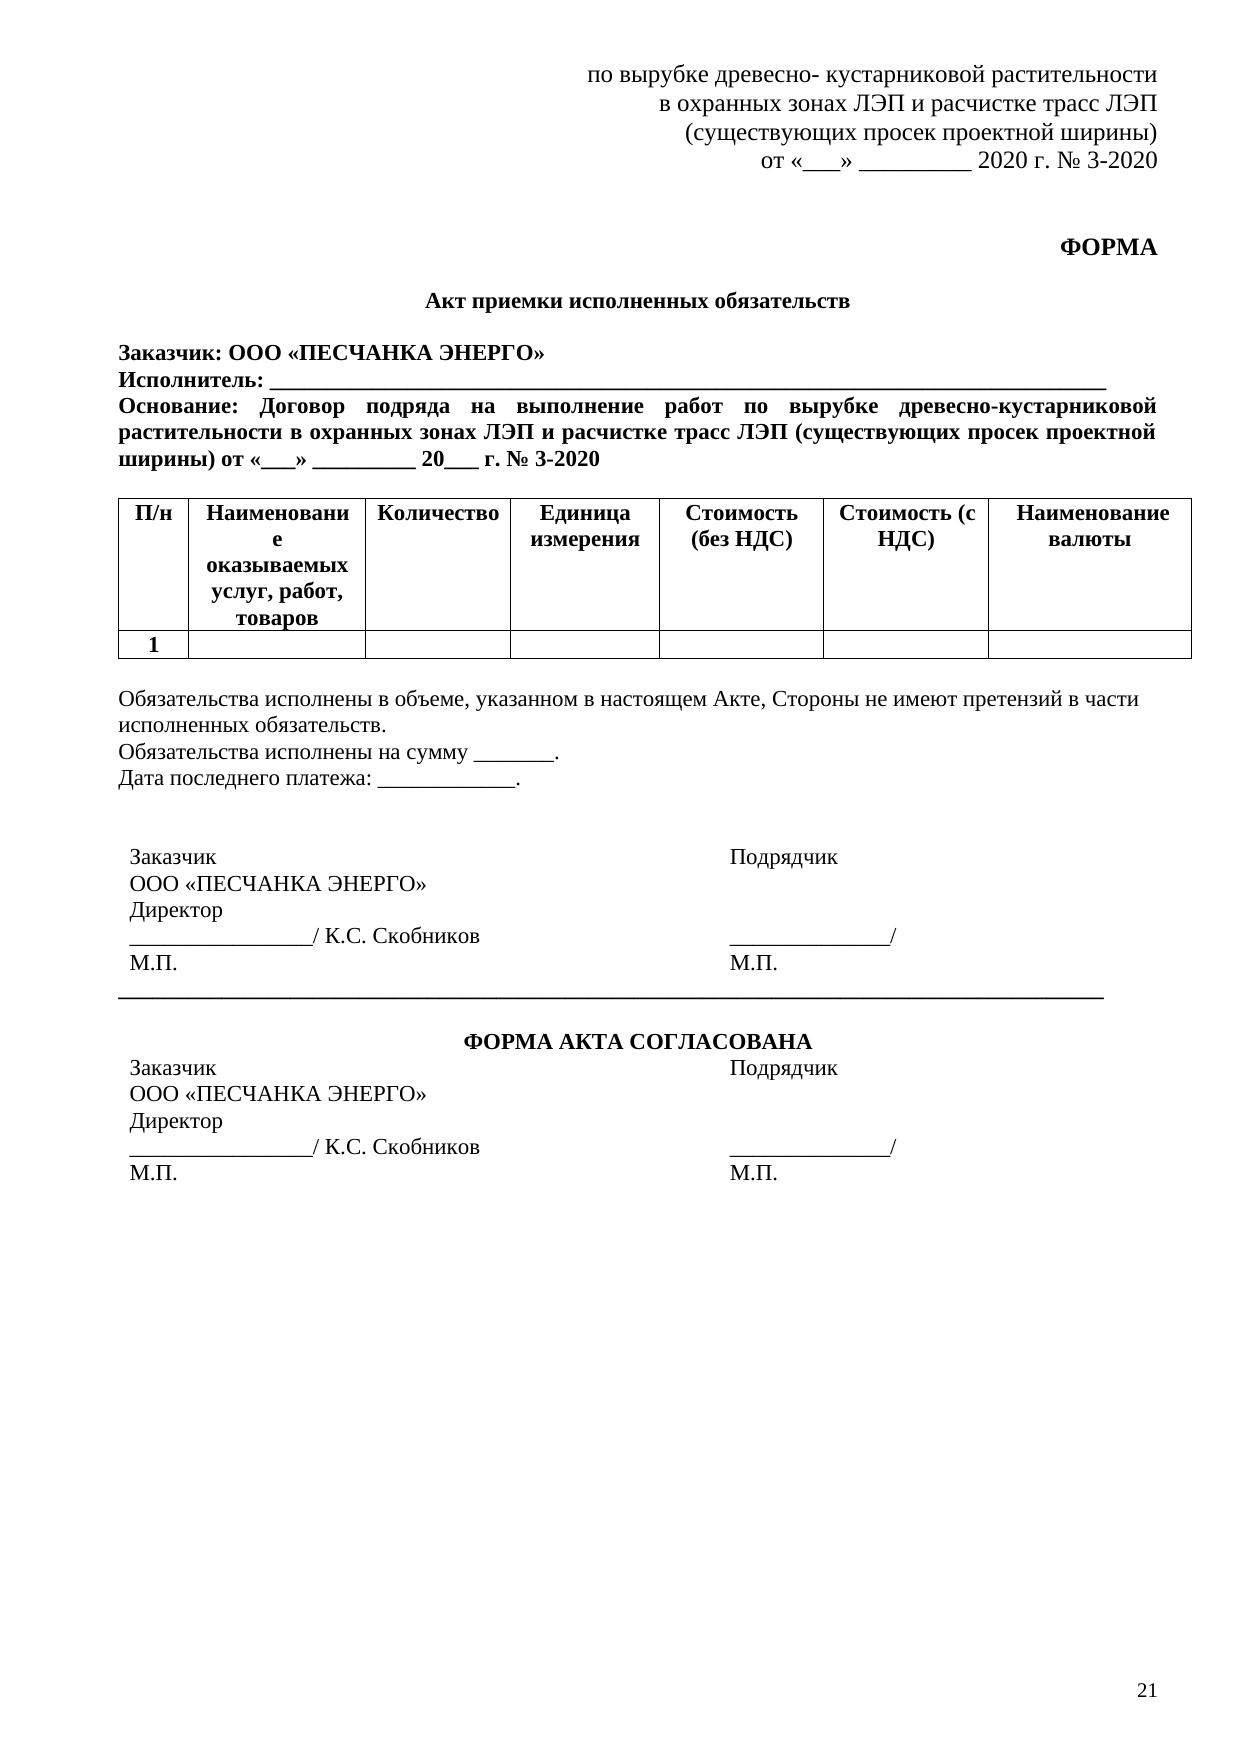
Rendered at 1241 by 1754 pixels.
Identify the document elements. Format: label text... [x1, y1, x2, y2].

text Основание: Договор подряда на выполнение работ по вырубке древесно-кустарниковой растительности в охранных зонах ЛЭП и расчистке трасс ЛЭП (существующих просек проектной ширины) от «___» _________ 20___ г. № 3-2020 [118, 392, 1157, 471]
text ФОРМА АКТА СОГЛАСОВАНА [118, 1028, 1157, 1054]
table_header Единица измерения [511, 499, 659, 630]
text ______________________________________________________________________________________ [118, 975, 1157, 1001]
table_header Стоимость (без НДС) [660, 499, 823, 630]
text Обязательства исполнены на сумму _______. [118, 738, 1157, 764]
table_header Подрядчик ______________/ М.П. [718, 843, 1158, 975]
text ФОРМА [118, 232, 1157, 260]
text Дата последнего платежа: ____________. [118, 764, 1157, 791]
text Обязательства исполнены в объеме, указанном в настоящем Акте, Стороны не имеют претензий в части исполненных обязательств. [118, 685, 1157, 738]
table_cell [660, 631, 823, 658]
table_header Заказчик ООО «ПЕСЧАНКА ЭНЕРГО» Директор ________________/ К.С. Скобников М.П. [118, 843, 718, 975]
table_header Стоимость (с НДС) [824, 499, 988, 630]
table_cell [189, 631, 365, 658]
table_cell [511, 631, 659, 658]
table_cell 1 [119, 631, 188, 658]
text Исполнитель: _________________________________________________________________________ [118, 366, 1157, 392]
table_header Наименование оказываемых услуг, работ, товаров [189, 499, 365, 630]
table_header Наименование валюты [989, 499, 1191, 630]
text (существующих просек проектной ширины) [118, 117, 1157, 145]
table_cell [824, 631, 988, 658]
table_cell [989, 631, 1191, 658]
table_header Подрядчик ______________/ М.П. [718, 1054, 1158, 1186]
text Заказчик: ООО «ПЕСЧАНКА ЭНЕРГО» [118, 339, 1157, 366]
text в охранных зонах ЛЭП и расчистке трасс ЛЭП [118, 88, 1157, 117]
text по вырубке древесно- кустарниковой растительности [118, 59, 1157, 88]
table_header Количество [366, 499, 510, 630]
table_header Заказчик ООО «ПЕСЧАНКА ЭНЕРГО» Директор ________________/ К.С. Скобников М.П. [118, 1054, 718, 1186]
table_cell [366, 631, 510, 658]
text от «___» _________ 2020 г. № 3-2020 [679, 145, 1157, 174]
text Акт приемки исполненных обязательств [118, 287, 1157, 313]
table_header П/н [119, 499, 188, 630]
